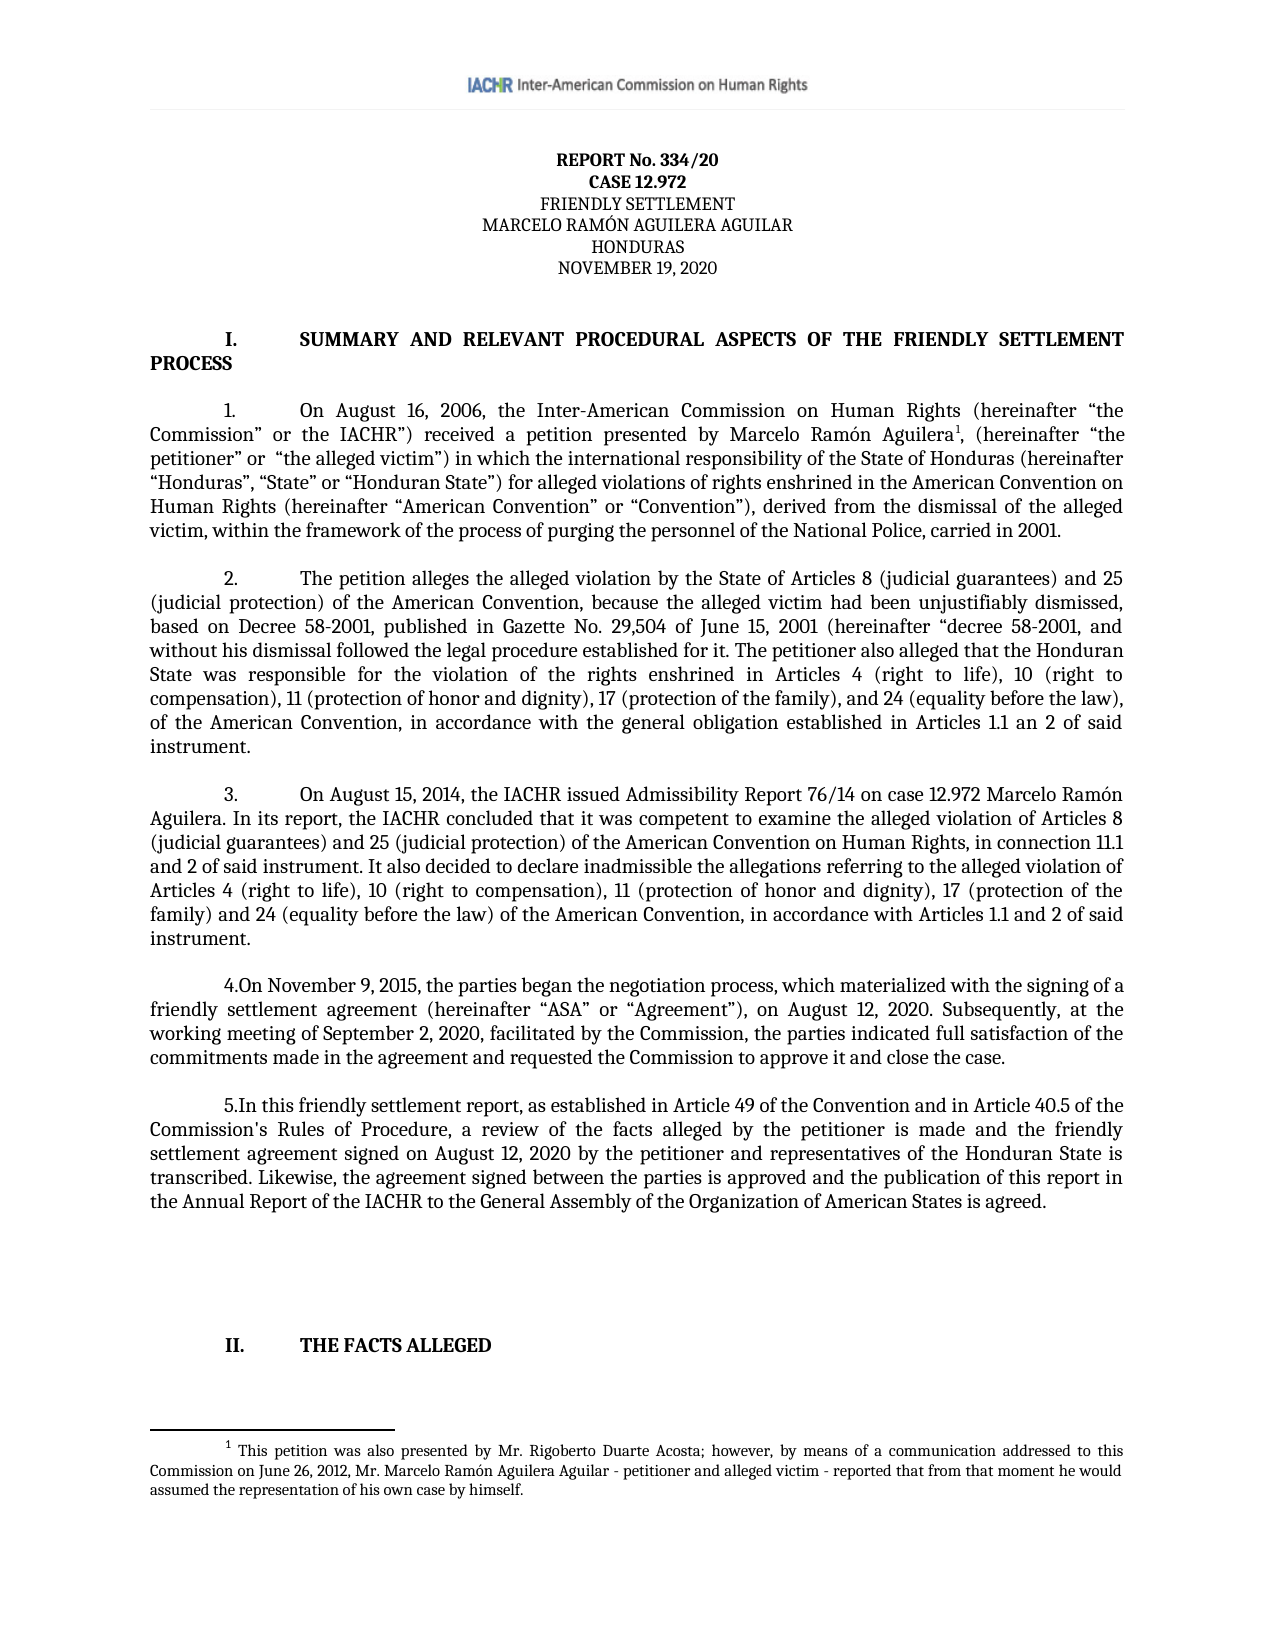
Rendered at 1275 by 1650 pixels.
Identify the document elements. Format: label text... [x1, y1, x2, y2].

text FRIENDLY SETTLEMENT [150, 193, 1125, 215]
picture [456, 75, 819, 95]
list SUMMARY AND RELEVANT PROCEDURAL ASPECTS OF THE FRIENDLY SETTLEMENT PROCESS [150, 327, 1125, 375]
list On August 16, 2006, the Inter-American Commission on Human Rights (hereinafter “the Commission” or the IACHR”) received a petition presented by Marcelo Ramón Aguilera, (hereinafter “the petitioner” or “the alleged victim”) in which the international responsibility of the State of Honduras (hereinafter “Honduras”, “State” or “Honduran State”) for alleged violations of rights enshrined in the American Convention on Human Rights (hereinafter “American Convention” or “Convention”), derived from the dismissal of the alleged victim, within the framework of the process of purging the personnel of the National Police, carried in 2001. [150, 399, 1125, 543]
list On August 15, 2014, the IACHR issued Admissibility Report 76/14 on case 12.972 Marcelo Ramón Aguilera. In its report, the IACHR concluded that it was competent to examine the alleged violation of Articles 8 (judicial guarantees) and 25 (judicial protection) of the American Convention on Human Rights, in connection 11.1 and 2 of said instrument. It also decided to declare inadmissible the allegations referring to the alleged violation of Articles 4 (right to life), 10 (right to compensation), 11 (protection of honor and dignity), 17 (protection of the family) and 24 (equality before the law) of the American Convention, in accordance with Articles 1.1 and 2 of said instrument. [150, 782, 1125, 950]
list On November 9, 2015, the parties began the negotiation process, which materialized with the signing of a friendly settlement agreement (hereinafter “ASA” or “Agreement”), on August 12, 2020. Subsequently, at the working meeting of September 2, 2020, facilitated by the Commission, the parties indicated full satisfaction of the commitments made in the agreement and requested the Commission to approve it and close the case. [150, 974, 1125, 1070]
list In this friendly settlement report, as established in Article 49 of the Convention and in Article 40.5 of the Commission's Rules of Procedure, a review of the facts alleged by the petitioner is made and the friendly settlement agreement signed on August 12, 2020 by the petitioner and representatives of the Honduran State is transcribed. Likewise, the agreement signed between the parties is approved and the publication of this report in the Annual Report of the IACHR to the General Assembly of the Organization of American States is agreed. [150, 1094, 1125, 1214]
list THE FACTS ALLEGED [150, 1333, 1125, 1357]
list The petition alleges the alleged violation by the State of Articles 8 (judicial guarantees) and 25 (judicial protection) of the American Convention, because the alleged victim had been unjustifiably dismissed, based on Decree 58-2001, published in Gazette No. 29,504 of June 15, 2001 (hereinafter “decree 58-2001, and without his dismissal followed the legal procedure established for it. The petitioner also alleged that the Honduran State was responsible for the violation of the rights enshrined in Articles 4 (right to life), 10 (right to compensation), 11 (protection of honor and dignity), 17 (protection of the family), and 24 (equality before the law), of the American Convention, in accordance with the general obligation established in Articles 1.1 an 2 of said instrument. [150, 567, 1125, 758]
text MARCELO RAMÓN AGUILERA AGUILAR [150, 215, 1125, 236]
text HONDURAS NOVEMBER 19, 2020 [150, 236, 1125, 279]
text REPORT No. 334/20 [150, 150, 1125, 172]
text CASE 12.972 [150, 172, 1125, 193]
